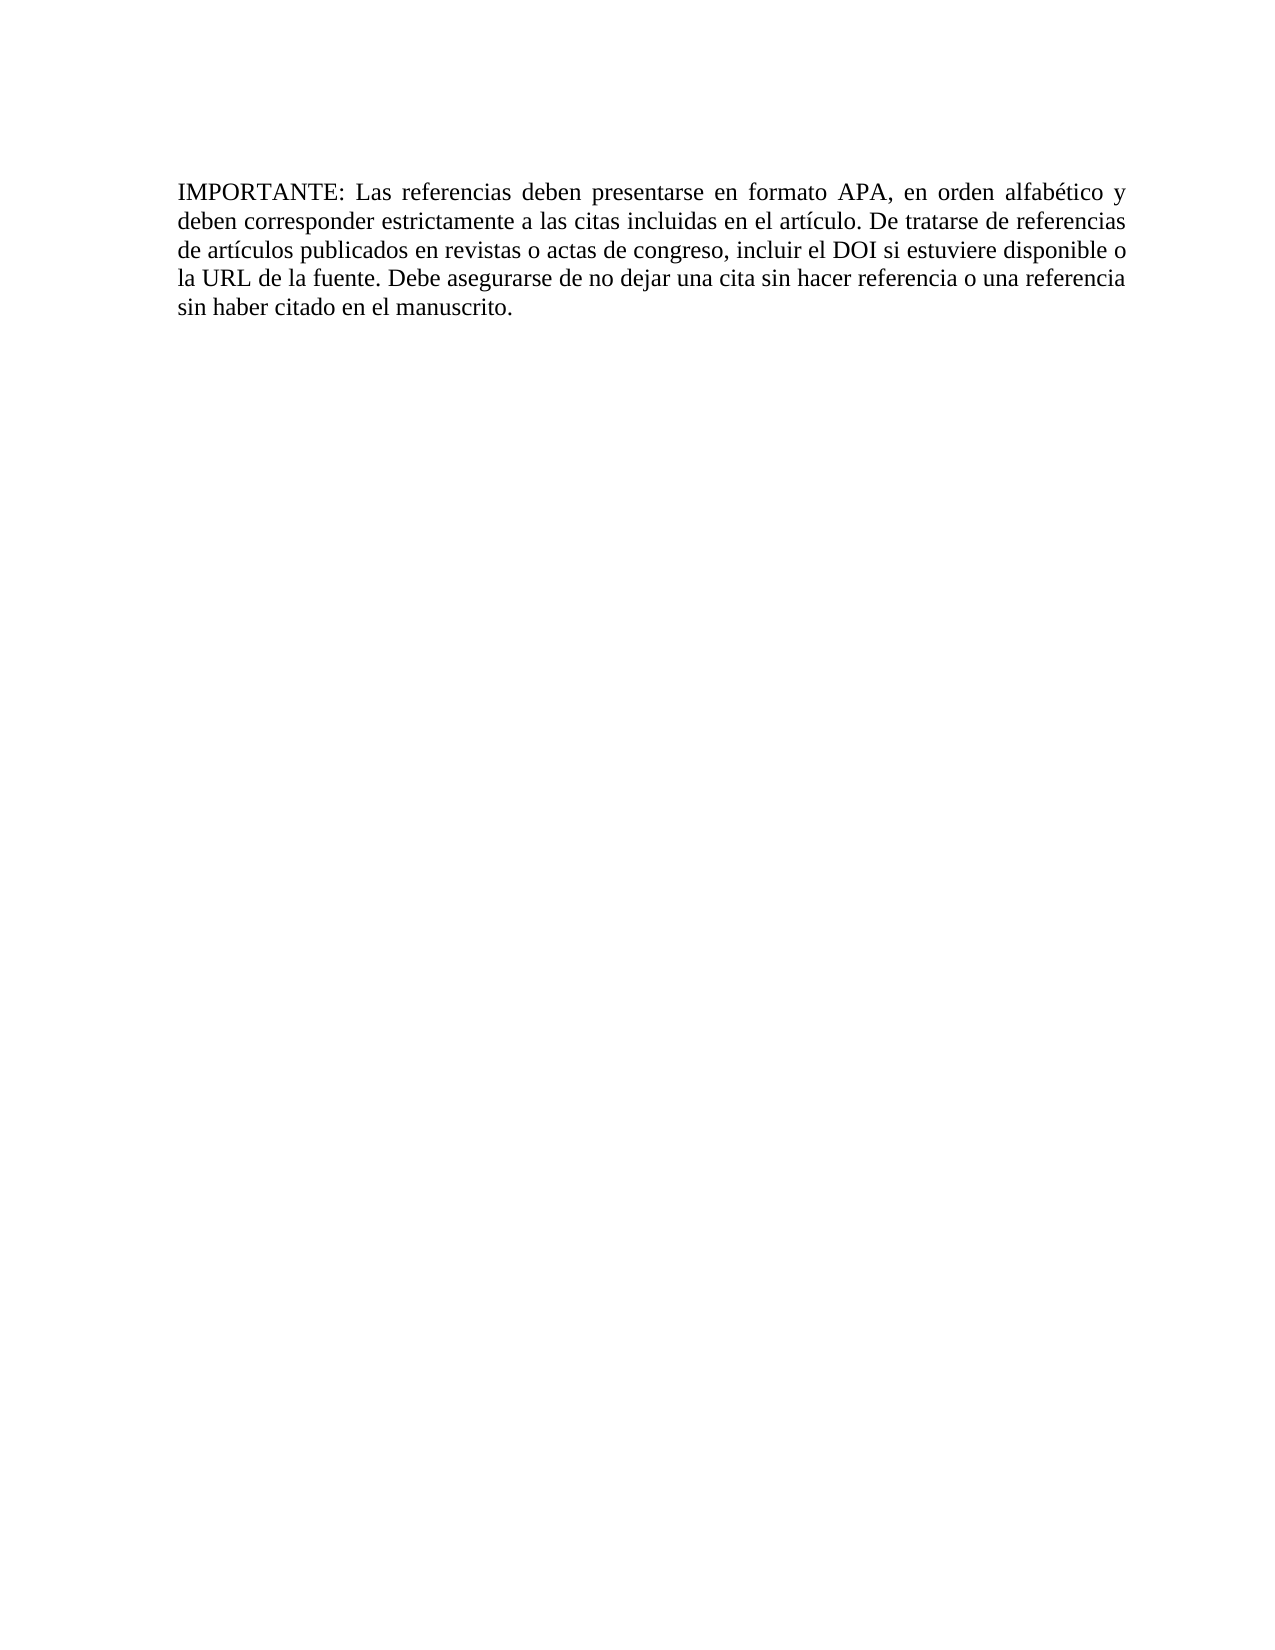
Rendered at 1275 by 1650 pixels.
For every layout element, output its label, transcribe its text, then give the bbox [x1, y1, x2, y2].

text IMPORTANTE: Las referencias deben presentarse en formato APA, en orden alfabético y deben corresponder estrictamente a las citas incluidas en el artículo. De tratarse de referencias de artículos publicados en revistas o actas de congreso, incluir el DOI si estuviere disponible o la URL de la fuente. Debe asegurarse de no dejar una cita sin hacer referencia o una referencia sin haber citado en el manuscrito. [177, 177, 1127, 321]
